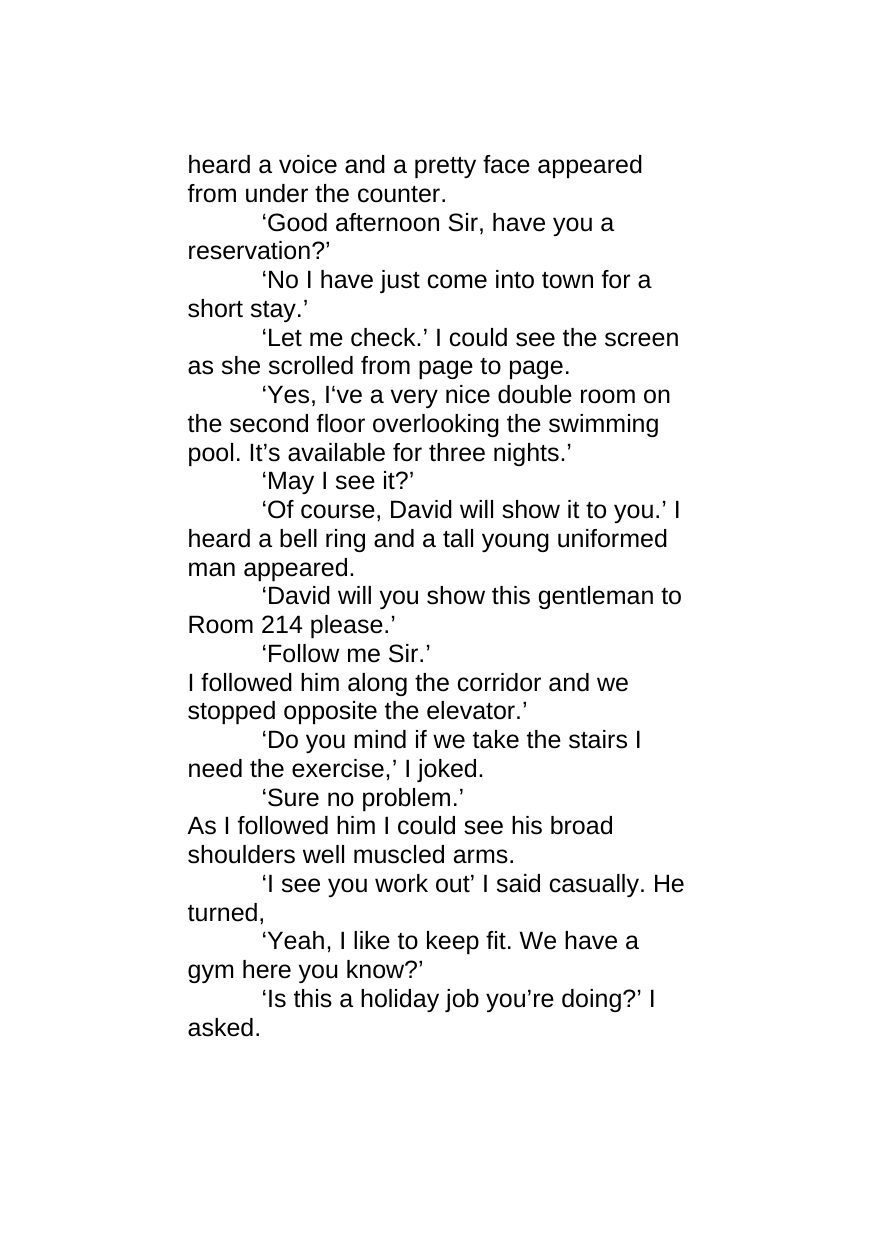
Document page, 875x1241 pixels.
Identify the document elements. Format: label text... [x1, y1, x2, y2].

text ‘Do you mind if we take the stairs I need the exercise,’ I joked. [187, 725, 687, 782]
text ‘Sure no problem.’ [187, 782, 687, 811]
text ‘May I see it?’ [187, 466, 687, 495]
text ‘Let me check.’ I could see the screen as she scrolled from page to page. [187, 322, 687, 380]
text ‘No I have just come into town for a short stay.’ [187, 265, 687, 322]
text ‘Yeah, I like to keep fit. We have a gym here you know?’ [187, 926, 687, 984]
text ‘Good afternoon Sir, have you a reservation?’ [187, 207, 687, 265]
text ‘I see you work out’ I said casually. He turned, [187, 869, 687, 926]
text ‘Yes, I‘ve a very nice double room on the second floor overlooking the swimming pool. It’s available for three nights.’ [187, 380, 687, 466]
text ‘Of course, David will show it to you.’ I heard a bell ring and a tall young uniformed man appeared. [187, 495, 687, 581]
text ‘Is this a holiday job you’re doing?’ I asked. [187, 984, 687, 1041]
text ‘David will you show this gentleman to Room 214 please.’ [187, 581, 687, 639]
text I followed him along the corridor and we stopped opposite the elevator.’ [187, 667, 687, 725]
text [187, 150, 687, 207]
text As I followed him I could see his broad shoulders well muscled arms. [187, 811, 687, 869]
text ‘Follow me Sir.’ [187, 639, 687, 667]
